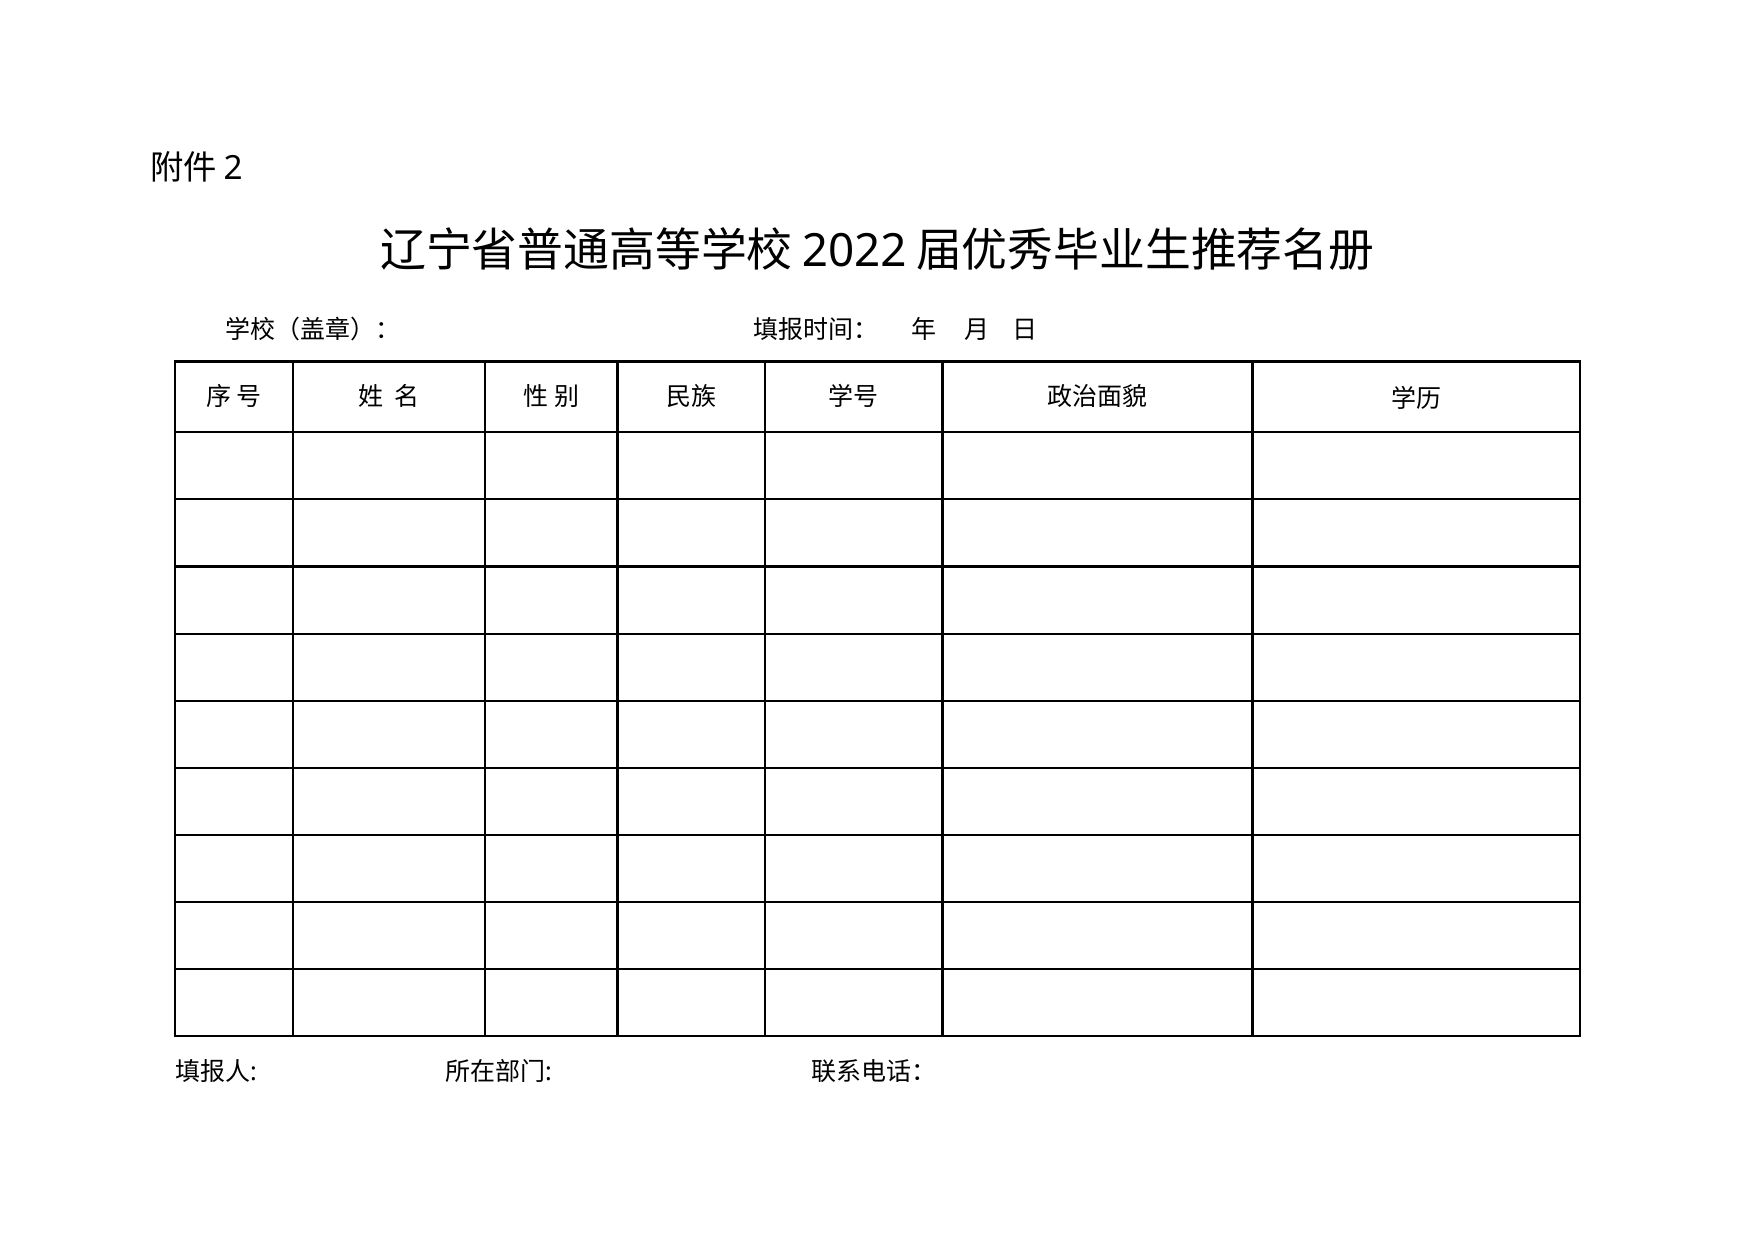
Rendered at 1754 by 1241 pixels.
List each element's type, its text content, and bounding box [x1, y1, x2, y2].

table_cell [619, 500, 764, 565]
table_cell [176, 769, 292, 834]
table_cell [944, 433, 1251, 498]
table_cell [1254, 568, 1579, 632]
table_header 学号 [766, 363, 941, 431]
table_cell [1254, 635, 1579, 699]
table_header 性 别 [486, 363, 616, 431]
table_cell [1254, 702, 1579, 767]
table_cell [619, 702, 764, 767]
table_cell [944, 635, 1251, 699]
table_cell [619, 635, 764, 699]
table_cell [486, 702, 616, 767]
table_cell [766, 635, 941, 699]
table_cell [486, 500, 616, 565]
table_cell [486, 970, 616, 1035]
table_cell [486, 769, 616, 834]
table_header 民族 [619, 363, 764, 431]
table_cell [766, 500, 941, 565]
table_cell [619, 836, 764, 901]
table_cell [176, 836, 292, 901]
table_cell [294, 769, 484, 834]
table_cell [766, 836, 941, 901]
table_cell [176, 903, 292, 968]
table_cell [619, 568, 764, 632]
table_header 政治面貌 [944, 363, 1251, 431]
table_cell [294, 635, 484, 699]
table_cell [1254, 836, 1579, 901]
table_cell [619, 903, 764, 968]
table_header 学历 [1254, 363, 1579, 431]
table_cell [766, 433, 941, 498]
table_cell [294, 500, 484, 565]
table_cell [766, 769, 941, 834]
table_cell [176, 702, 292, 767]
table_cell [944, 970, 1251, 1035]
table_cell [176, 500, 292, 565]
table_cell [176, 433, 292, 498]
table_cell [1254, 769, 1579, 834]
table_cell [944, 500, 1251, 565]
table_cell [766, 970, 941, 1035]
table_cell [486, 903, 616, 968]
text 附件2 [150, 133, 1604, 198]
table_cell [1254, 433, 1579, 498]
table_cell [294, 702, 484, 767]
table_cell [294, 903, 484, 968]
table_cell [766, 903, 941, 968]
table_cell [766, 702, 941, 767]
table_header 姓 名 [294, 363, 484, 431]
table_cell [944, 903, 1251, 968]
table_cell [619, 433, 764, 498]
text 填报人: 所在部门: 联系电话： [150, 1037, 1604, 1102]
table_cell [294, 970, 484, 1035]
table_cell [294, 568, 484, 632]
table_cell [176, 568, 292, 632]
table_header 序 号 [176, 363, 292, 431]
table_cell [486, 568, 616, 632]
table_cell [486, 635, 616, 699]
table_cell [1254, 903, 1579, 968]
table_cell [486, 433, 616, 498]
table_cell [176, 970, 292, 1035]
table_cell [944, 769, 1251, 834]
table_cell [486, 836, 616, 901]
table_cell [944, 568, 1251, 632]
table_cell [1254, 970, 1579, 1035]
table_cell [619, 769, 764, 834]
table_cell [294, 836, 484, 901]
table_cell [766, 568, 941, 632]
text 学校（盖章）： 填报时间： 年 月 日 [150, 295, 1604, 360]
table_cell [1254, 500, 1579, 565]
text 辽宁省普通高等学校2022届优秀毕业生推荐名册 [150, 198, 1604, 295]
table_cell [619, 970, 764, 1035]
table_cell [176, 635, 292, 699]
table_cell [944, 702, 1251, 767]
table_cell [944, 836, 1251, 901]
table_cell [294, 433, 484, 498]
